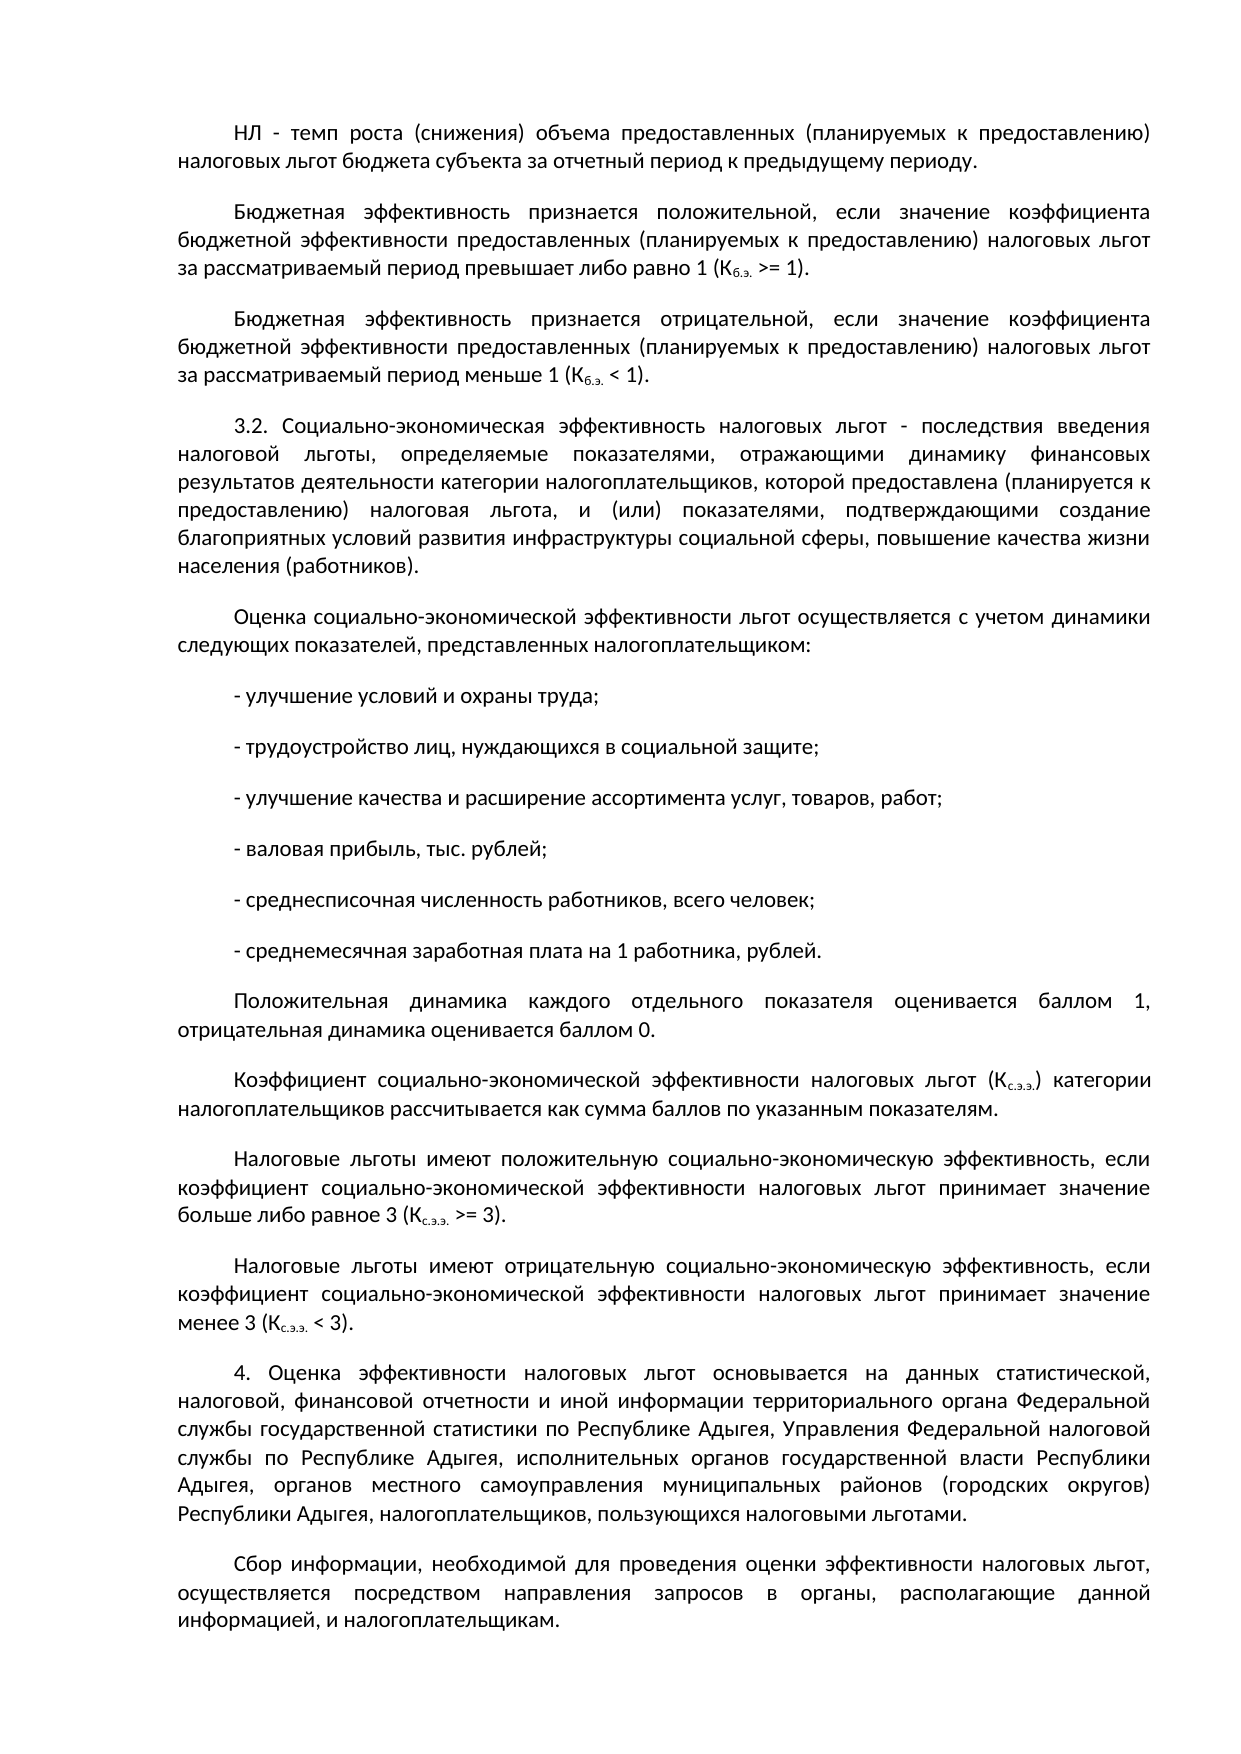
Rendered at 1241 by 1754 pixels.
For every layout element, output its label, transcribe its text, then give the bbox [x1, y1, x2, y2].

text Налоговые льготы имеют отрицательную социально-экономическую эффективность, если коэффициент социально-экономической эффективности налоговых льгот принимает значение менее 3 (Кс.э.э. < 3). [177, 1252, 1152, 1336]
text Бюджетная эффективность признается отрицательной, если значение коэффициента бюджетной эффективности предоставленных (планируемых к предоставлению) налоговых льгот за рассматриваемый период меньше 1 (Кб.э. < 1). [177, 304, 1152, 388]
text - среднемесячная заработная плата на 1 работника, рублей. [177, 936, 1152, 964]
text - валовая прибыль, тыс. рублей; [177, 834, 1152, 862]
text 3.2. Социально-экономическая эффективность налоговых льгот - последствия введения налоговой льготы, определяемые показателями, отражающими динамику финансовых результатов деятельности категории налогоплательщиков, которой предоставлена (планируется к предоставлению) налоговая льгота, и (или) показателями, подтверждающими создание благоприятных условий развития инфраструктуры социальной сферы, повышение качества жизни населения (работников). [177, 411, 1152, 579]
text НЛ - темп роста (снижения) объема предоставленных (планируемых к предоставлению) налоговых льгот бюджета субъекта за отчетный период к предыдущему периоду. [177, 118, 1152, 174]
text - улучшение качества и расширение ассортимента услуг, товаров, работ; [177, 783, 1152, 811]
text 4. Оценка эффективности налоговых льгот основывается на данных статистической, налоговой, финансовой отчетности и иной информации территориального органа Федеральной службы государственной статистики по Республике Адыгея, Управления Федеральной налоговой службы по Республике Адыгея, исполнительных органов государственной власти Республики Адыгея, органов местного самоуправления муниципальных районов (городских округов) Республики Адыгея, налогоплательщиков, пользующихся налоговыми льготами. [177, 1358, 1152, 1527]
text Сбор информации, необходимой для проведения оценки эффективности налоговых льгот, осуществляется посредством направления запросов в органы, располагающие данной информацией, и налогоплательщикам. [177, 1549, 1152, 1634]
text Коэффициент социально-экономической эффективности налоговых льгот (Кс.э.э.) категории налогоплательщиков рассчитывается как сумма баллов по указанным показателям. [177, 1066, 1152, 1122]
text - трудоустройство лиц, нуждающихся в социальной защите; [177, 732, 1152, 760]
text - среднесписочная численность работников, всего человек; [177, 885, 1152, 913]
text Налоговые льготы имеют положительную социально-экономическую эффективность, если коэффициент социально-экономической эффективности налоговых льгот принимает значение больше либо равное 3 (Кс.э.э. >= 3). [177, 1144, 1152, 1229]
text - улучшение условий и охраны труда; [177, 681, 1152, 709]
text Положительная динамика каждого отдельного показателя оценивается баллом 1, отрицательная динамика оценивается баллом 0. [177, 987, 1152, 1043]
text Оценка социально-экономической эффективности льгот осуществляется с учетом динамики следующих показателей, представленных налогоплательщиком: [177, 602, 1152, 658]
text Бюджетная эффективность признается положительной, если значение коэффициента бюджетной эффективности предоставленных (планируемых к предоставлению) налоговых льгот за рассматриваемый период превышает либо равно 1 (Кб.э. >= 1). [177, 197, 1152, 281]
